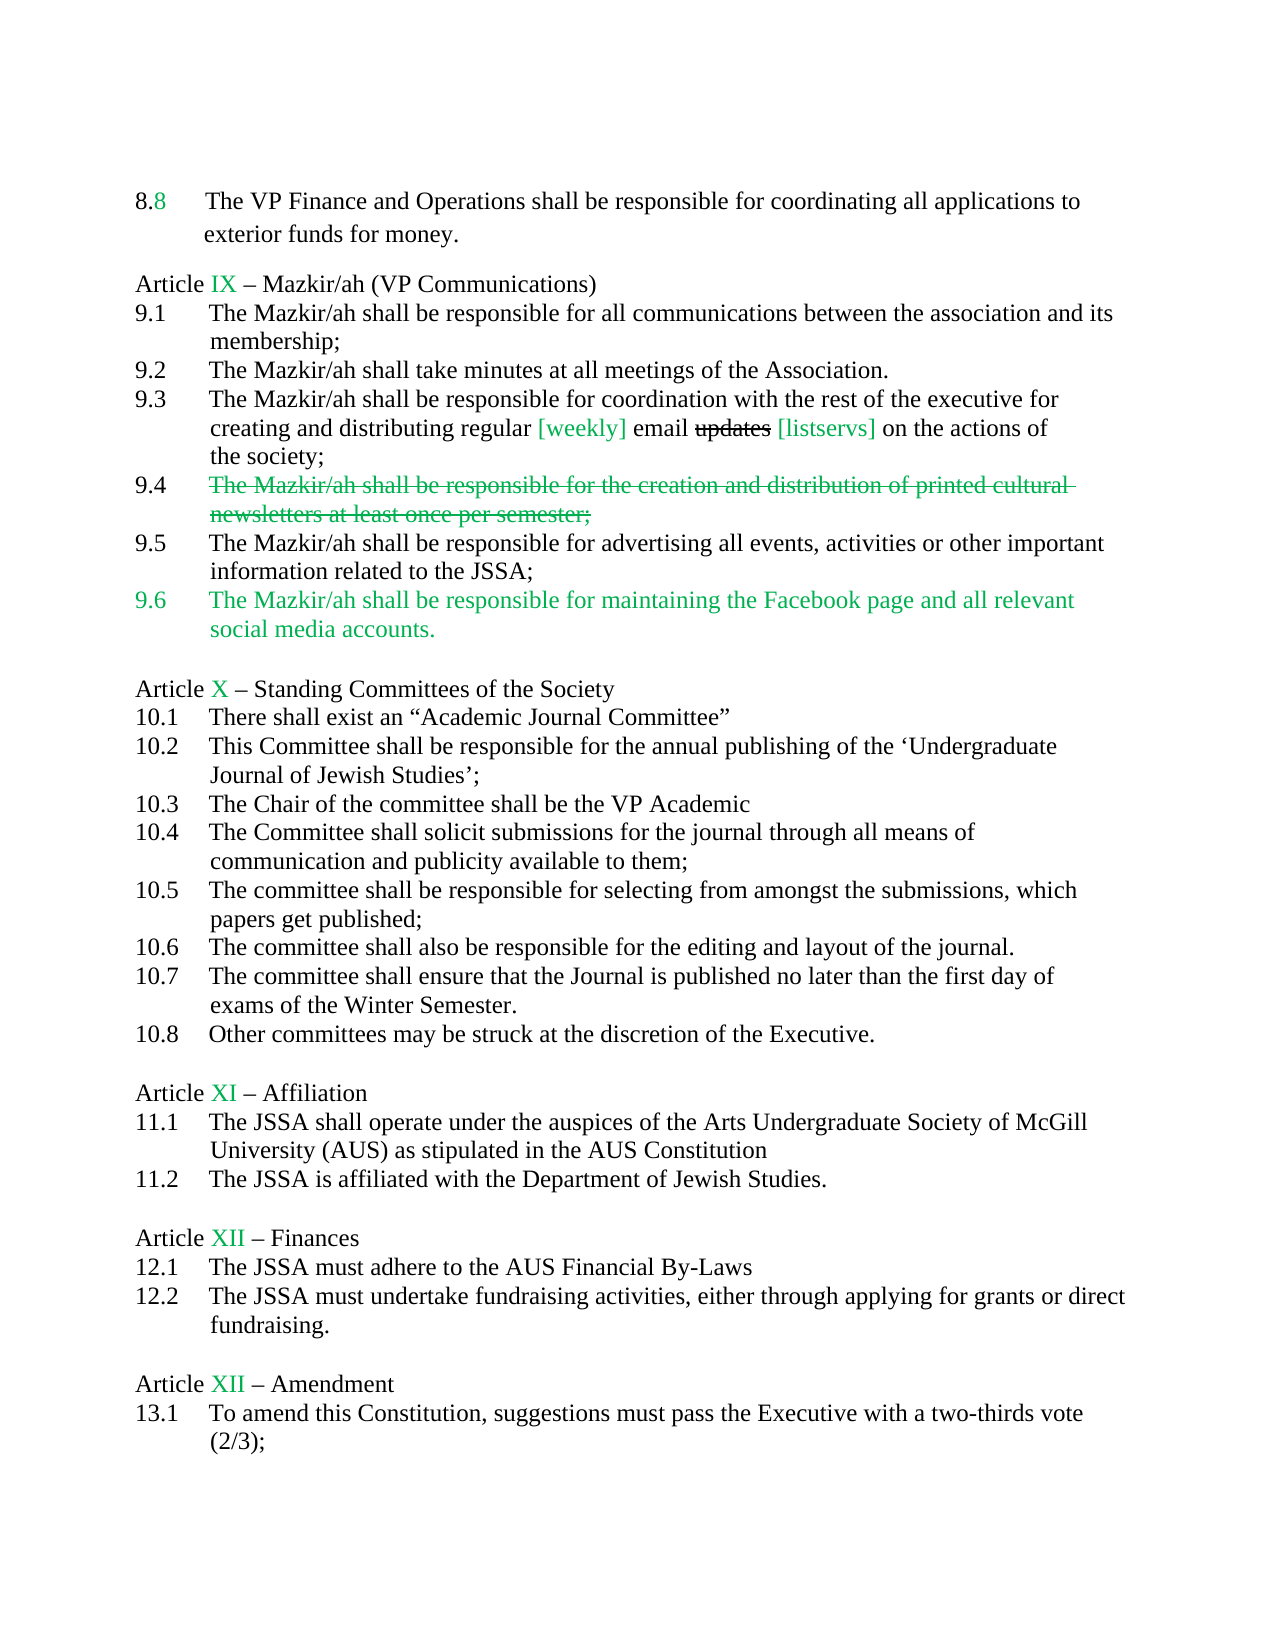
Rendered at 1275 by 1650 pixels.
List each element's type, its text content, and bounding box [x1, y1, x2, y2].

text 11.1 The JSSA shall operate under the auspices of the Arts Undergraduate Society of McGill [135, 1107, 1150, 1135]
text Article IX – Mazkir/ah (VP Communications) [135, 269, 1150, 298]
text (2/3); [210, 1426, 1150, 1455]
text 10.8 Other committees may be struck at the discretion of the Executive. [135, 1019, 1150, 1047]
text Article X – Standing Committees of the Society [135, 674, 1150, 702]
text 9.3 The Mazkir/ah shall be responsible for coordination with the rest of the executive for creating and distributing regular [weekly] email updates [listservs] on the actions of the society; [135, 384, 1080, 470]
text 10.1 There shall exist an “Academic Journal Committee” [135, 702, 1150, 731]
text University (AUS) as stipulated in the AUS Constitution [210, 1135, 1150, 1164]
text 10.3 The Chair of the committee shall be the VP Academic [135, 789, 1150, 817]
text 9.5 The Mazkir/ah shall be responsible for advertising all events, activities or other important information related to the JSSA; [135, 528, 1124, 585]
text 11.2 The JSSA is affiliated with the Department of Jewish Studies. [135, 1164, 1150, 1193]
text 9.2 The Mazkir/ah shall take minutes at all meetings of the Association. [135, 355, 1150, 384]
text Article XII – Amendment [135, 1369, 1150, 1398]
text 9.1 The Mazkir/ah shall be responsible for all communications between the association and its membership; [135, 298, 1136, 355]
text 10.6 The committee shall also be responsible for the editing and layout of the journal. [135, 932, 1150, 961]
text 8.8 The VP Finance and Operations shall be responsible for coordinating all applications to [135, 186, 1142, 215]
text 12.2 The JSSA must undertake fundraising activities, either through applying for grants or direct fundraising. [135, 1281, 1136, 1338]
text Article XI – Affiliation [135, 1078, 1150, 1107]
text 9.6 The Mazkir/ah shall be responsible for maintaining the Facebook page and all relevant social media accounts. [135, 585, 1124, 643]
text 10.5 The committee shall be responsible for selecting from amongst the submissions, which papers get published; [135, 875, 1098, 932]
text 10.4 The Committee shall solicit submissions for the journal through all means of communication and publicity available to them; [135, 817, 987, 875]
text 12.1 The JSSA must adhere to the AUS Financial By-Laws [135, 1252, 1150, 1281]
text Article XII – Finances [135, 1223, 1150, 1252]
text 10.2 This Committee shall be responsible for the annual publishing of the ‘Undergraduate [135, 731, 1150, 760]
text 13.1 To amend this Constitution, suggestions must pass the Executive with a two-thirds vote [135, 1398, 1150, 1426]
text exterior funds for money. [135, 219, 1142, 248]
text 10.7 The committee shall ensure that the Journal is published no later than the first day of exams of the Winter Semester. [135, 961, 1082, 1019]
text 9.4 The Mazkir/ah shall be responsible for the creation and distribution of printed cultural newsletters at least once per semester; [135, 470, 1092, 528]
text Journal of Jewish Studies’; [210, 760, 1150, 789]
